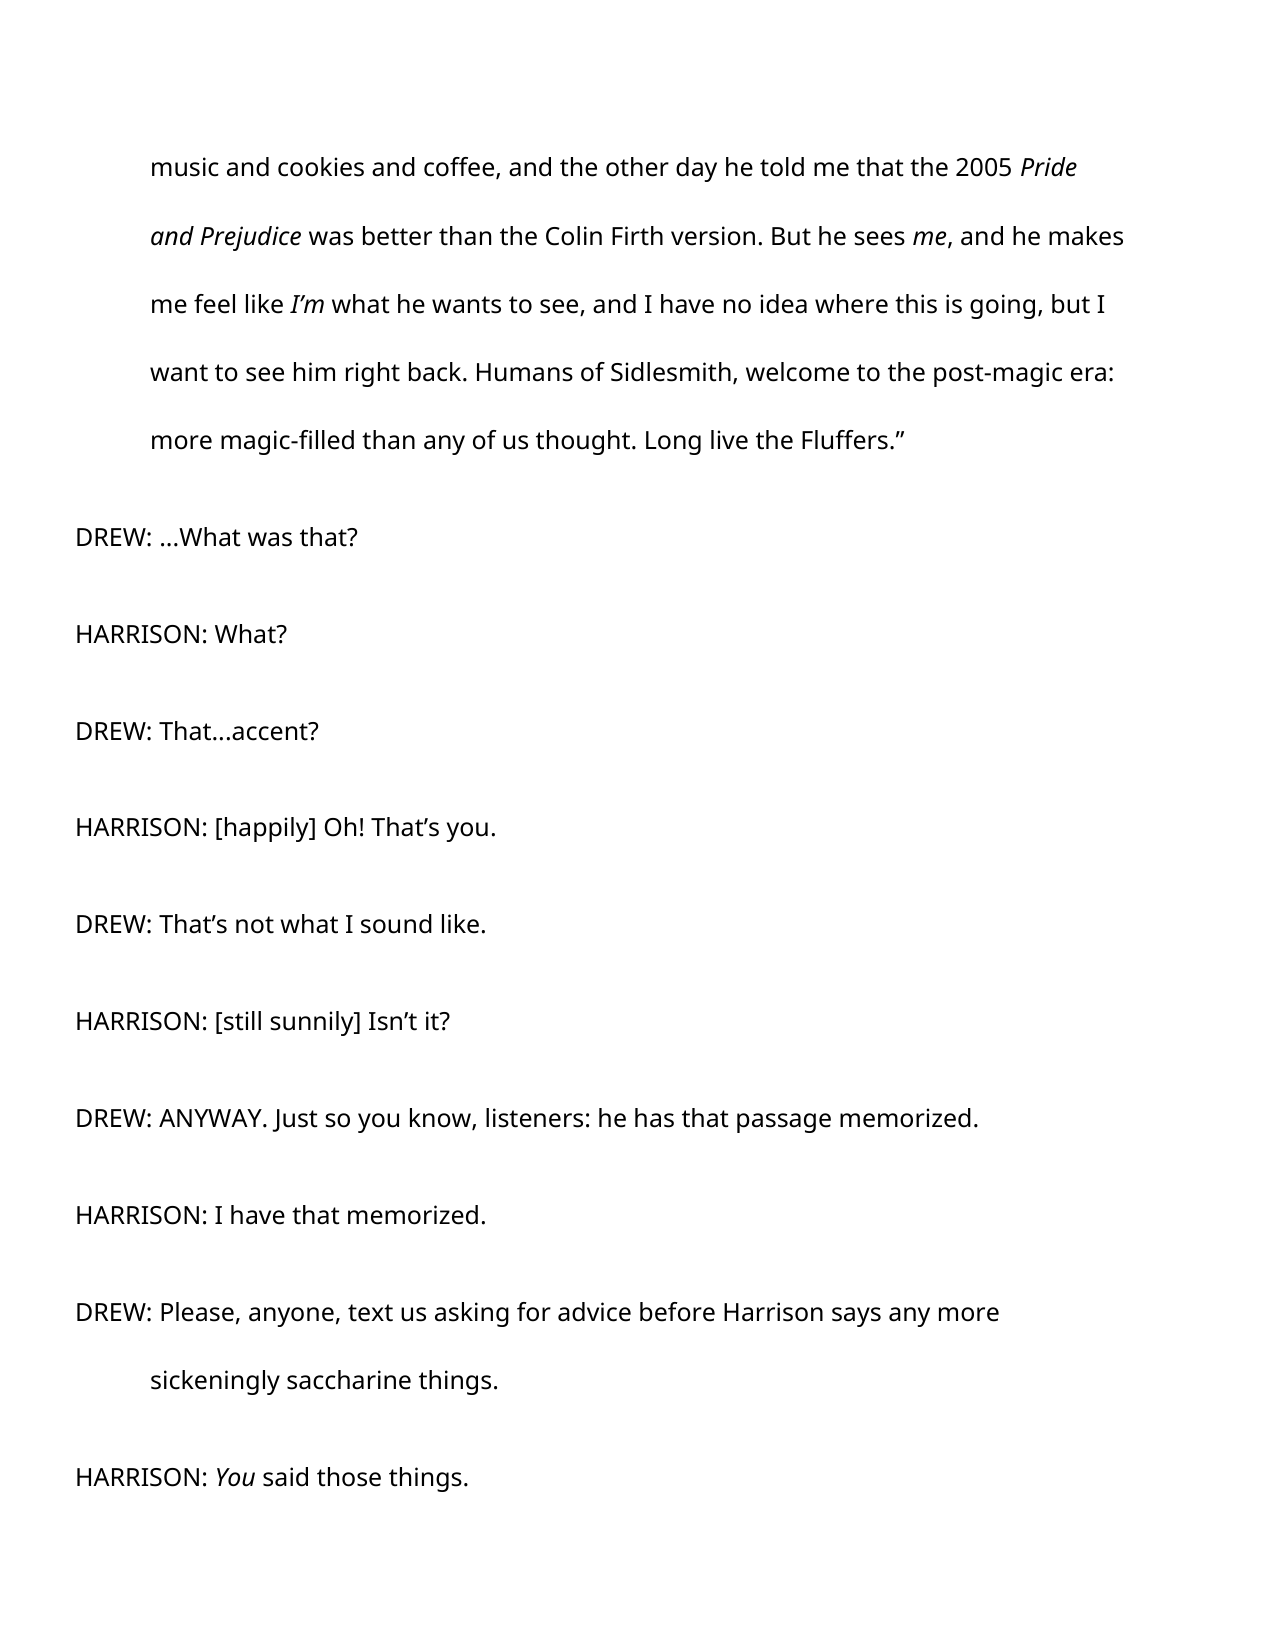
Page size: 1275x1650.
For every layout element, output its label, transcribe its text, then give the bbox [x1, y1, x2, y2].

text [75, 150, 1125, 457]
text DREW: ANYWAY. Just so you know, listeners: he has that passage memorized. [75, 1101, 1125, 1135]
text HARRISON: What? [75, 616, 1125, 650]
text HARRISON: I have that memorized. [75, 1197, 1125, 1232]
text DREW: Please, anyone, text us asking for advice before Harrison says any more sickeningly saccharine things. [75, 1294, 1125, 1397]
text DREW: ...What was that? [75, 519, 1125, 553]
text DREW: That’s not what I sound like. [75, 907, 1125, 941]
text DREW: That...accent? [75, 713, 1125, 747]
text HARRISON: [happily] Oh! That’s you. [75, 810, 1125, 844]
text HARRISON: You said those things. [75, 1459, 1125, 1493]
text HARRISON: [still sunnily] Isn’t it? [75, 1004, 1125, 1038]
